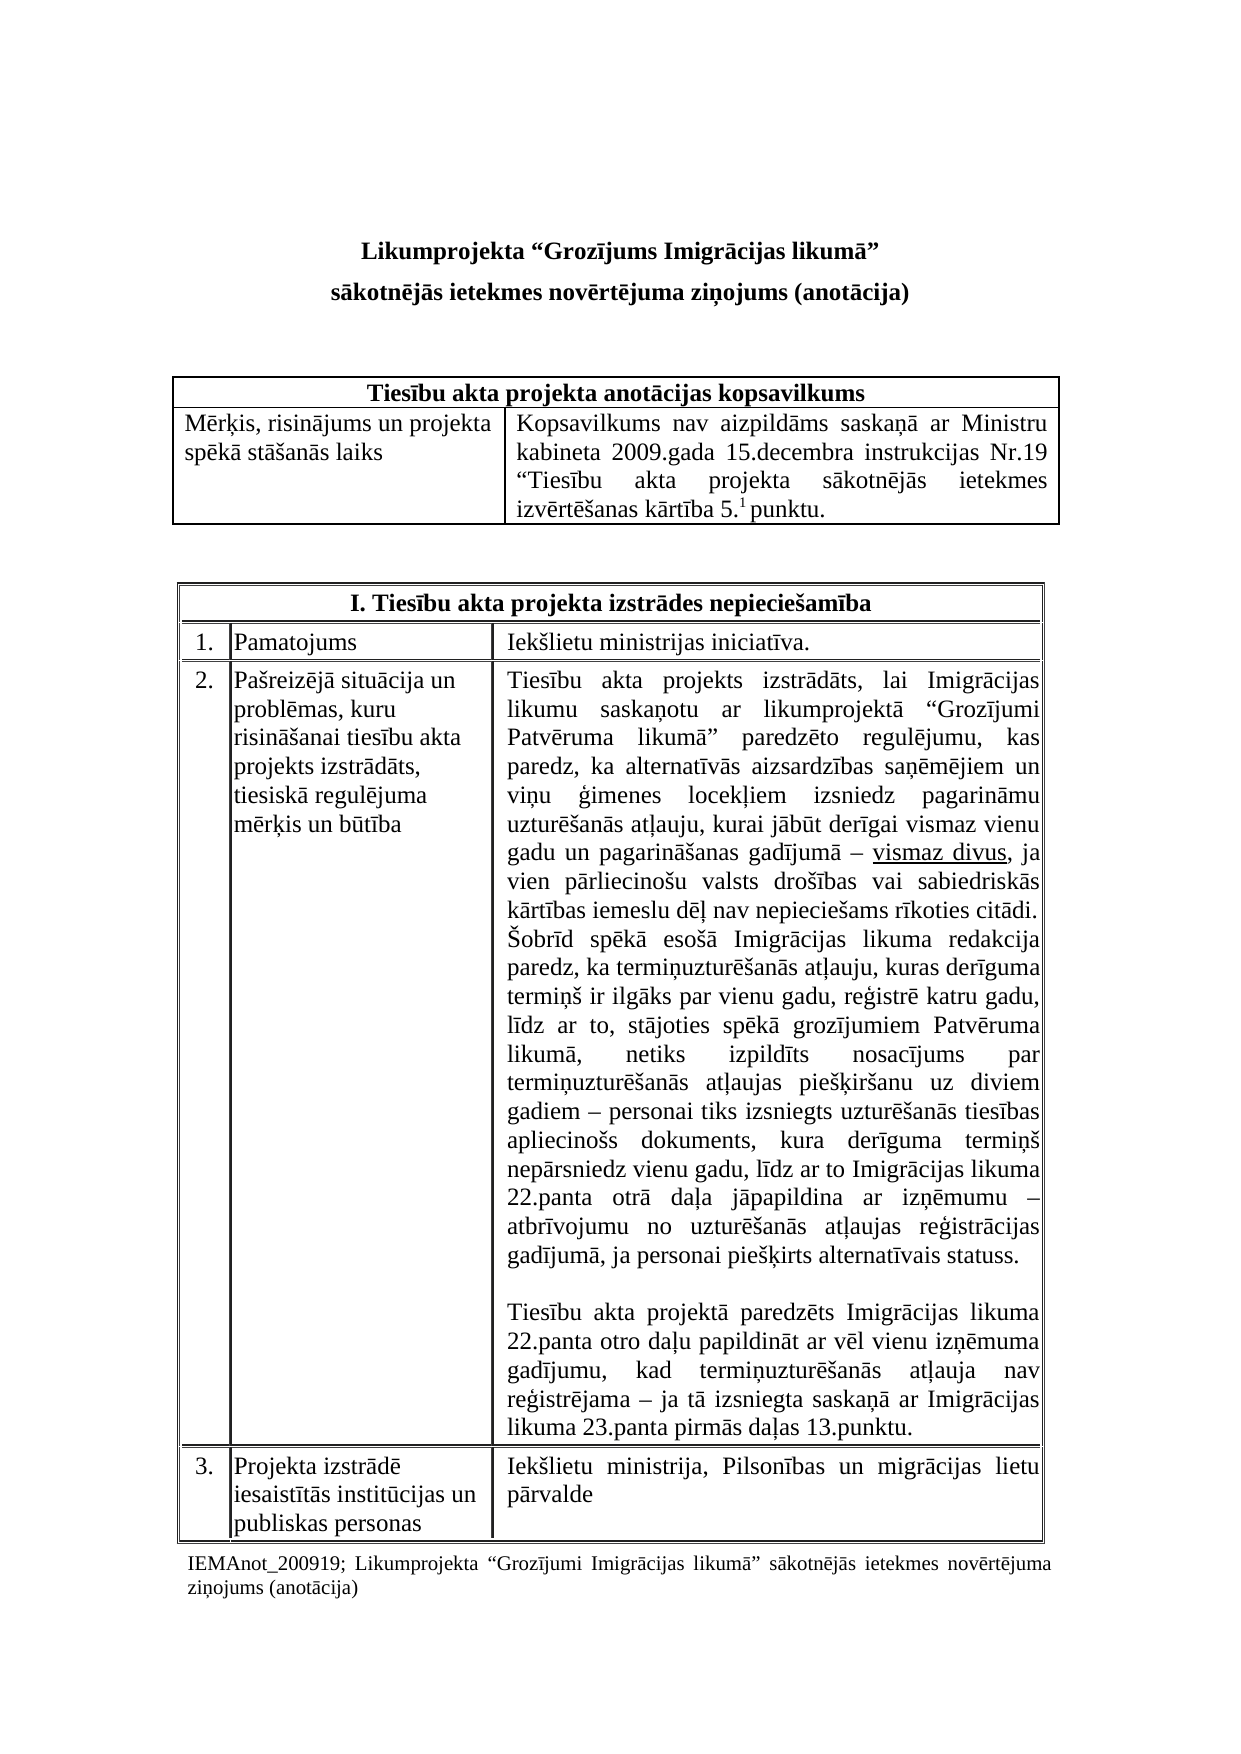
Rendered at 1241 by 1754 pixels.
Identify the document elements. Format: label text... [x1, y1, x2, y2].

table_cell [492, 1444, 1042, 1540]
table_cell Pamatojums [232, 624, 491, 659]
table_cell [230, 1448, 492, 1540]
text sākotnējās ietekmes novērtējuma ziņojums (anotācija) [187, 277, 1053, 306]
table_cell 1. [180, 620, 229, 659]
text Likumprojekta “Grozījums Imigrācijas likumā” [187, 236, 1053, 265]
table_cell Mērķis, risinājums un projekta spēkā stāšanās laiks [174, 408, 504, 523]
table_cell Pašreizējā situācija un problēmas, kuru risināšanai tiesību akta projekts izstrādāts, tiesiskā regulējuma mērķis un būtība [232, 662, 491, 1444]
table_cell 3. [180, 1444, 230, 1540]
table_cell Kopsavilkums nav aizpildāms saskaņā ar Ministru kabineta 2009.gada 15.decembra instrukcijas Nr.19 “Tiesību akta projekta sākotnējās ietekmes izvērtēšanas kārtība 5.1 punktu. [506, 408, 1058, 523]
table_header Tiesību akta projekta anotācijas kopsavilkums [174, 378, 1058, 407]
table_cell 2. [178, 659, 230, 1444]
table_cell Iekšlietu ministrijas iniciatīva. [494, 620, 1042, 659]
table_header I. Tiesību akta projekta izstrādes nepieciešamība [180, 586, 1042, 620]
table_cell Tiesību akta projekts izstrādāts, lai Imigrācijas likumu saskaņotu ar likumprojektā “Grozījumi Patvēruma likumā” paredzēto regulējumu, kas paredz, ka alternatīvās aizsardzības saņēmējiem un viņu ģimenes locekļiem izsniedz pagarināmu uzturēšanās atļauju, kurai jābūt derīgai vismaz vienu gadu un pagarināšanas gadījumā – vismaz divus, ja vien pārliecinošu valsts drošības vai sabiedriskās kārtības iemeslu dēļ nav nepieciešams rīkoties citādi. Šobrīd spēkā esošā Imigrācijas likuma redakcija paredz, ka termiņuzturēšanās atļauju, kuras derīguma termiņš ir ilgāks par vienu gadu, reģistrē katru gadu, līdz ar to, stājoties spēkā grozījumiem Patvēruma likumā, netiks izpildīts nosacījums par termiņuzturēšanās atļaujas piešķiršanu uz diviem gadiem – personai tiks izsniegts uzturēšanās tiesības apliecinošs dokuments, kura derīguma termiņš nepārsniedz vienu gadu, līdz ar to Imigrācijas likuma 22.panta otrā daļa jāpapildina ar izņēmumu – atbrīvojumu no uzturēšanās atļaujas reģistrācijas gadījumā, ja personai piešķirts alternatīvais statuss. Tiesību akta projektā paredzēts Imigrācijas likuma 22.panta otro daļu papildināt ar vēl vienu izņēmuma gadījumu, kad termiņuzturēšanās atļauja nav reģistrējama – ja tā izsniegta saskaņā ar Imigrācijas likuma 23.panta pirmās daļas 13.punktu. [492, 659, 1043, 1444]
